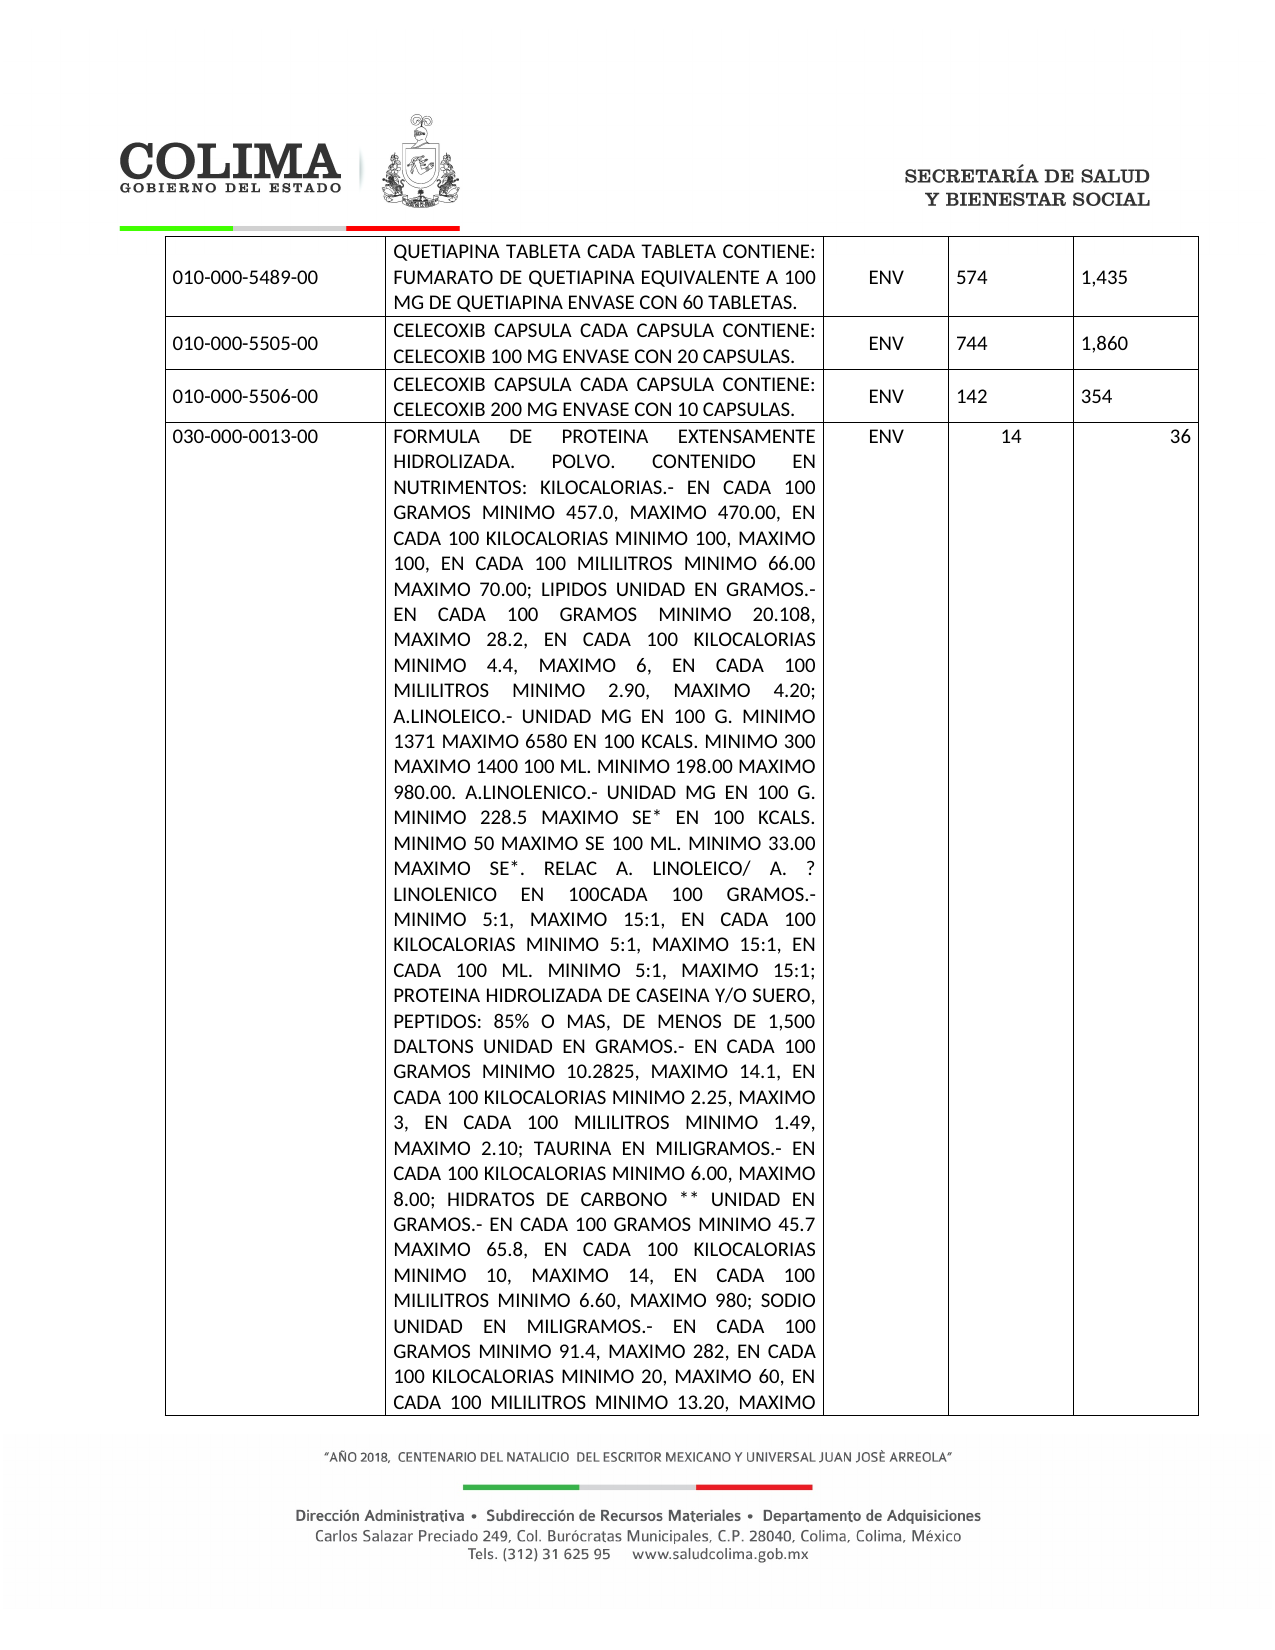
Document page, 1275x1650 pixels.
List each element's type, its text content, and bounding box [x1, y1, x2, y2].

table_cell 14 [949, 423, 1073, 1414]
table_cell 010-000-5506-00 [166, 370, 385, 422]
table_cell ENV [824, 237, 948, 316]
table_cell 142 [949, 370, 1073, 422]
table_cell CELECOXIB CAPSULA CADA CAPSULA CONTIENE: CELECOXIB 100 MG ENVASE CON 20 CAPSULAS. [386, 317, 823, 369]
table_cell 010-000-5489-00 [166, 237, 385, 316]
table_cell QUETIAPINA TABLETA CADA TABLETA CONTIENE: FUMARATO DE QUETIAPINA EQUIVALENTE A 100 MG DE QUETIAPINA ENVASE CON 60 TABLETAS. [386, 237, 823, 316]
table_cell 354 [1074, 370, 1198, 422]
table_cell CELECOXIB CAPSULA CADA CAPSULA CONTIENE: CELECOXIB 200 MG ENVASE CON 10 CAPSULAS. [386, 370, 823, 422]
picture [3, 29, 1267, 255]
table_cell 1,860 [1074, 317, 1198, 369]
table_cell 030-000-0013-00 [166, 423, 385, 1414]
table_cell 574 [949, 237, 1073, 316]
table_cell 1,435 [1074, 237, 1198, 316]
picture [3, 1434, 1272, 1609]
table_cell 010-000-5505-00 [166, 317, 385, 369]
table_cell ENV [824, 317, 948, 369]
table_cell ENV [824, 423, 948, 1414]
table_cell 744 [949, 317, 1073, 369]
table_cell ENV [824, 370, 948, 422]
table_cell 36 [1074, 423, 1198, 1414]
